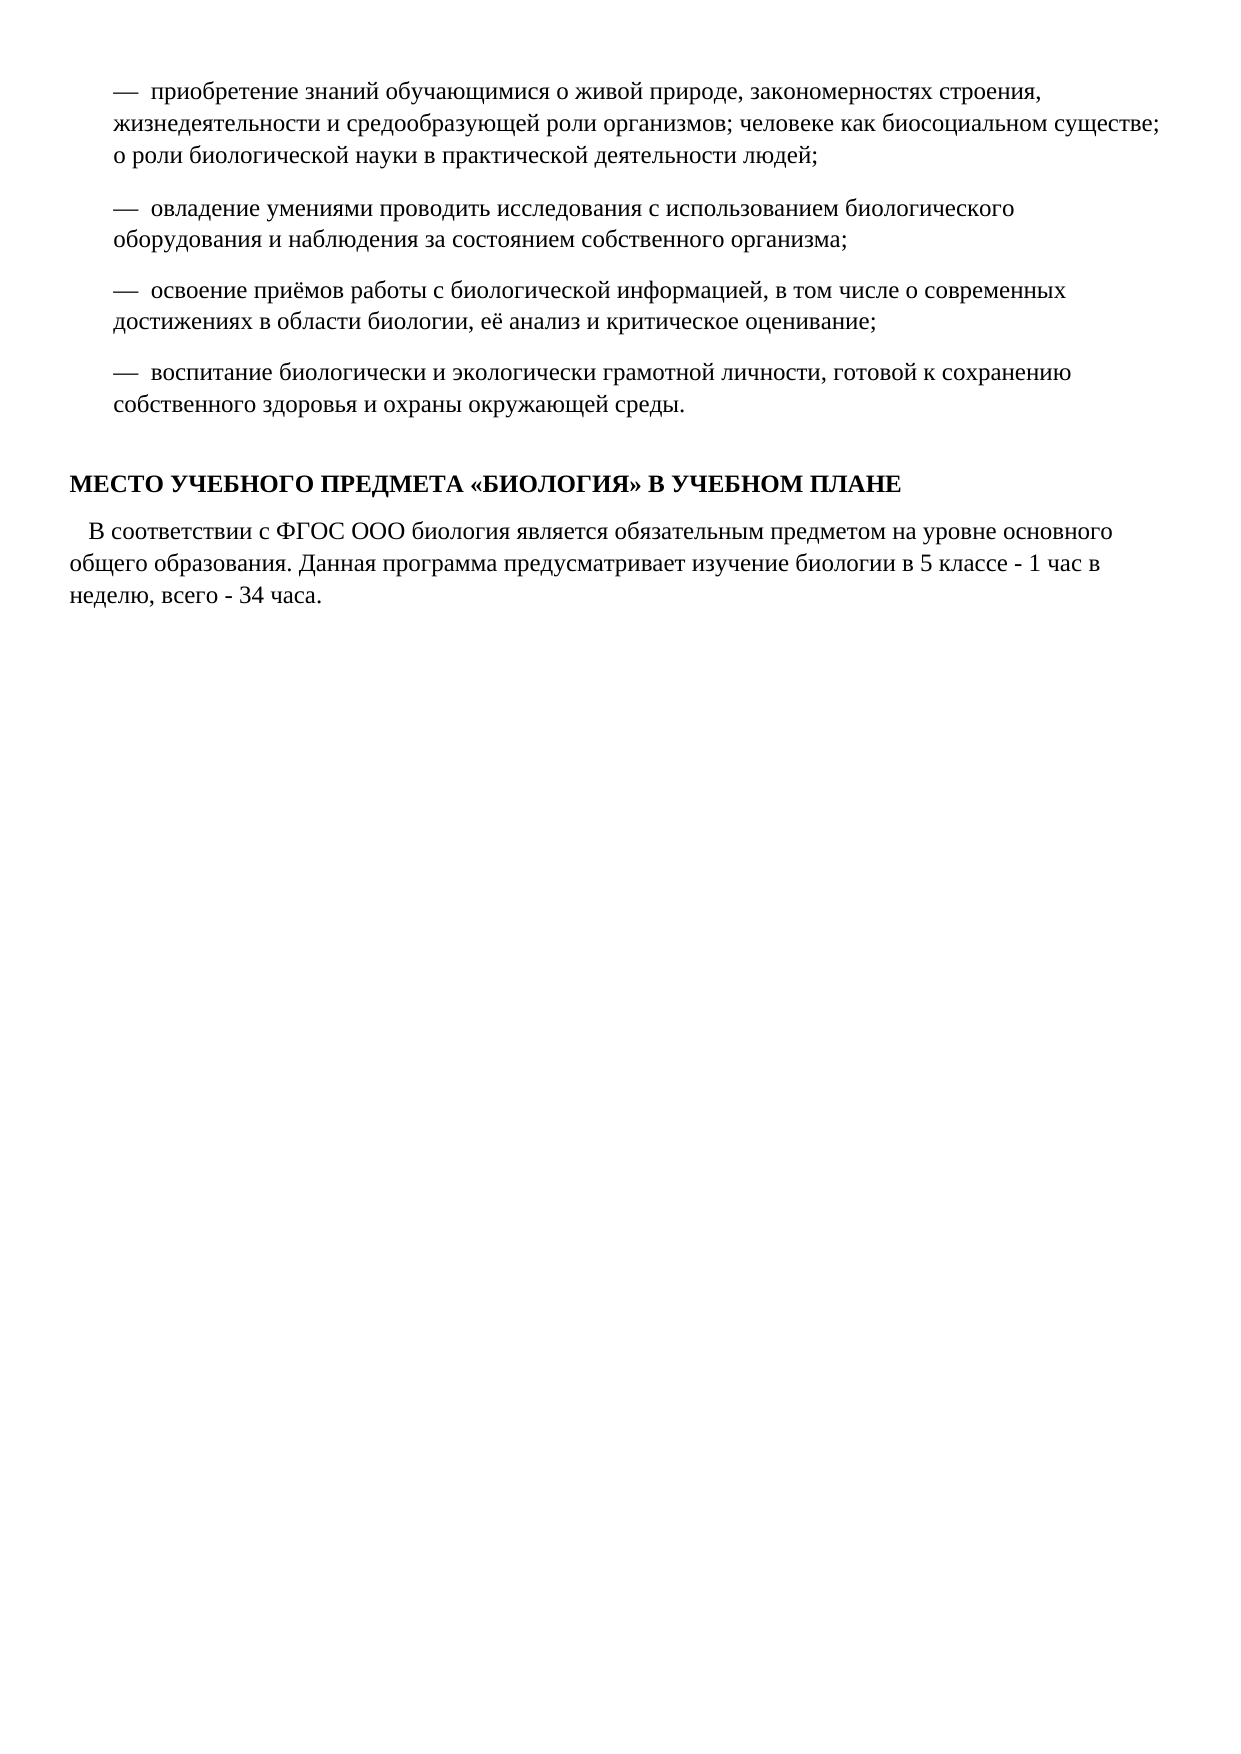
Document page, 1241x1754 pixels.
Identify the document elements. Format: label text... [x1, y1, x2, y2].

text — освоение приёмов работы с биологической информацией, в том числе о современных достижениях в области биологии, её анализ и критическое оценивание; [113, 275, 1073, 335]
text — овладение умениями проводить исследования с использованием биологического оборудования и наблюдения за состоянием собственного организма; [113, 193, 1028, 253]
text — воспитание биологически и экологически грамотной личности, готовой к сохранению собственного здоровья и охраны окружающей среды. [113, 357, 1073, 417]
text — приобретение знаний обучающимися о живой природе, закономерностях строения, жизнедеятельности и средообразующей роли организмов; человеке как биосоциальном существе; о роли биологической науки в практической деятельности людей; [113, 76, 1163, 169]
text В соответствии с ФГОС ООО биология является обязательным предметом на уровне основного общего образования. Данная программа предусматривает изучение биологии в 5 классе - 1 час в неделю, всего - 34 часа. [69, 516, 1118, 609]
text МЕСТО УЧЕБНОГО ПРЕДМЕТА «БИОЛОГИЯ» В УЧЕБНОМ ПЛАНЕ [69, 471, 1163, 498]
